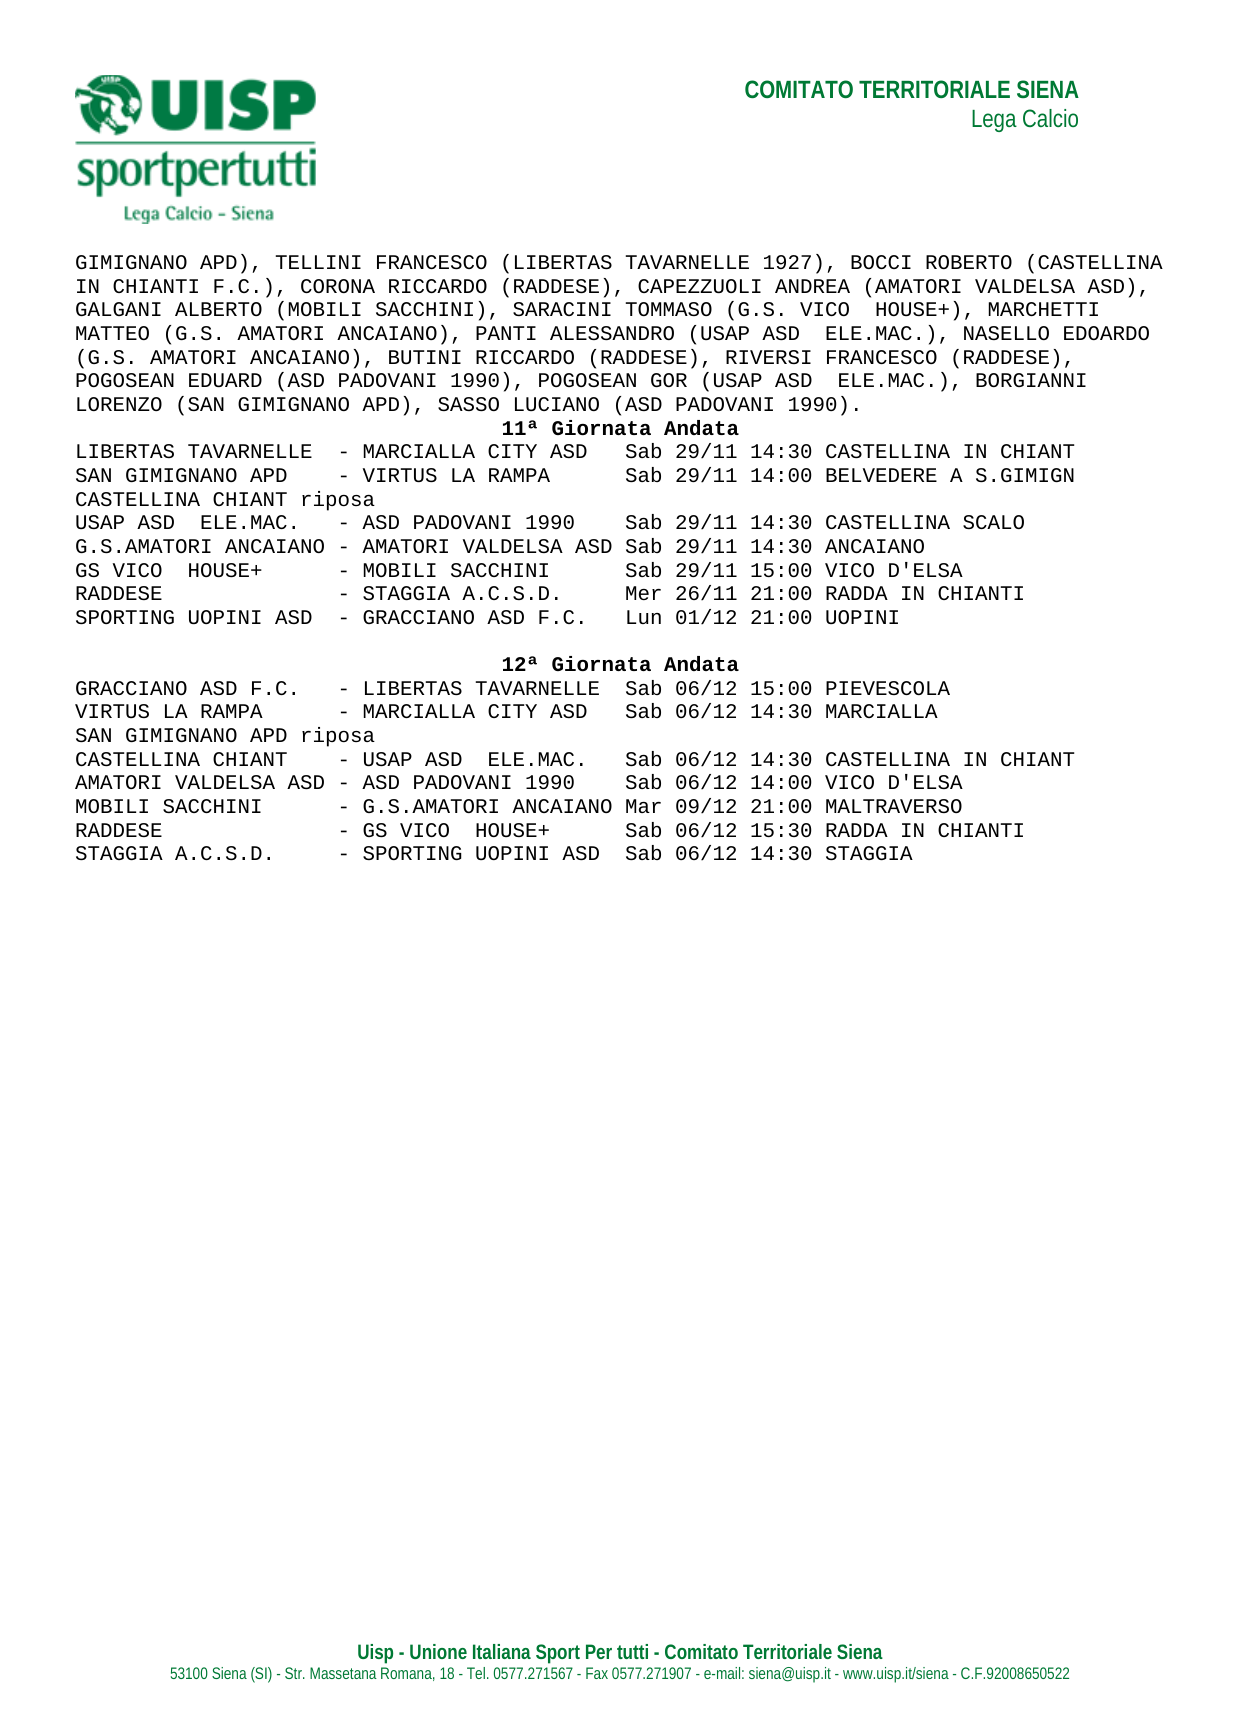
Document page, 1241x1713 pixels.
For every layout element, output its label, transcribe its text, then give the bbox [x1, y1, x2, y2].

text GS VICO HOUSE+ - MOBILI SACCHINI Sab 29/11 15:00 VICO D'ELSA [75, 559, 1165, 583]
text G.S.AMATORI ANCAIANO - AMATORI VALDELSA ASD Sab 29/11 14:30 ANCAIANO [75, 536, 1165, 559]
text SAN GIMIGNANO APD riposa [75, 725, 1165, 749]
text GRACCIANO ASD F.C. - LIBERTAS TAVARNELLE Sab 06/12 15:00 PIEVESCOLA [75, 678, 1165, 701]
text CASTELLINA CHIANT riposa [75, 489, 1165, 512]
text CASTELLINA CHIANT - USAP ASD ELE.MAC. Sab 06/12 14:30 CASTELLINA IN CHIANT [75, 749, 1165, 772]
text RADDESE - GS VICO HOUSE+ Sab 06/12 15:30 RADDA IN CHIANTI [75, 820, 1165, 843]
text STAGGIA A.C.S.D. - SPORTING UOPINI ASD Sab 06/12 14:30 STAGGIA [75, 843, 1165, 867]
text 11ª Giornata Andata [75, 418, 1165, 441]
text USAP ASD ELE.MAC. - ASD PADOVANI 1990 Sab 29/11 14:30 CASTELLINA SCALO [75, 512, 1165, 536]
text VIRTUS LA RAMPA - MARCIALLA CITY ASD Sab 06/12 14:30 MARCIALLA [75, 701, 1165, 725]
picture [75, 75, 316, 224]
text 12ª Giornata Andata [75, 654, 1165, 678]
text MOBILI SACCHINI - G.S.AMATORI ANCAIANO Mar 09/12 21:00 MALTRAVERSO [75, 796, 1165, 820]
text LIBERTAS TAVARNELLE - MARCIALLA CITY ASD Sab 29/11 14:30 CASTELLINA IN CHIANT [75, 441, 1165, 465]
text RADDESE - STAGGIA A.C.S.D. Mer 26/11 21:00 RADDA IN CHIANTI [75, 583, 1165, 607]
text AMATORI VALDELSA ASD - ASD PADOVANI 1990 Sab 06/12 14:00 VICO D'ELSA [75, 772, 1165, 796]
text SAN GIMIGNANO APD - VIRTUS LA RAMPA Sab 29/11 14:00 BELVEDERE A S.GIMIGN [75, 465, 1165, 489]
text SPORTING UOPINI ASD - GRACCIANO ASD F.C. Lun 01/12 21:00 UOPINI [75, 607, 1165, 631]
